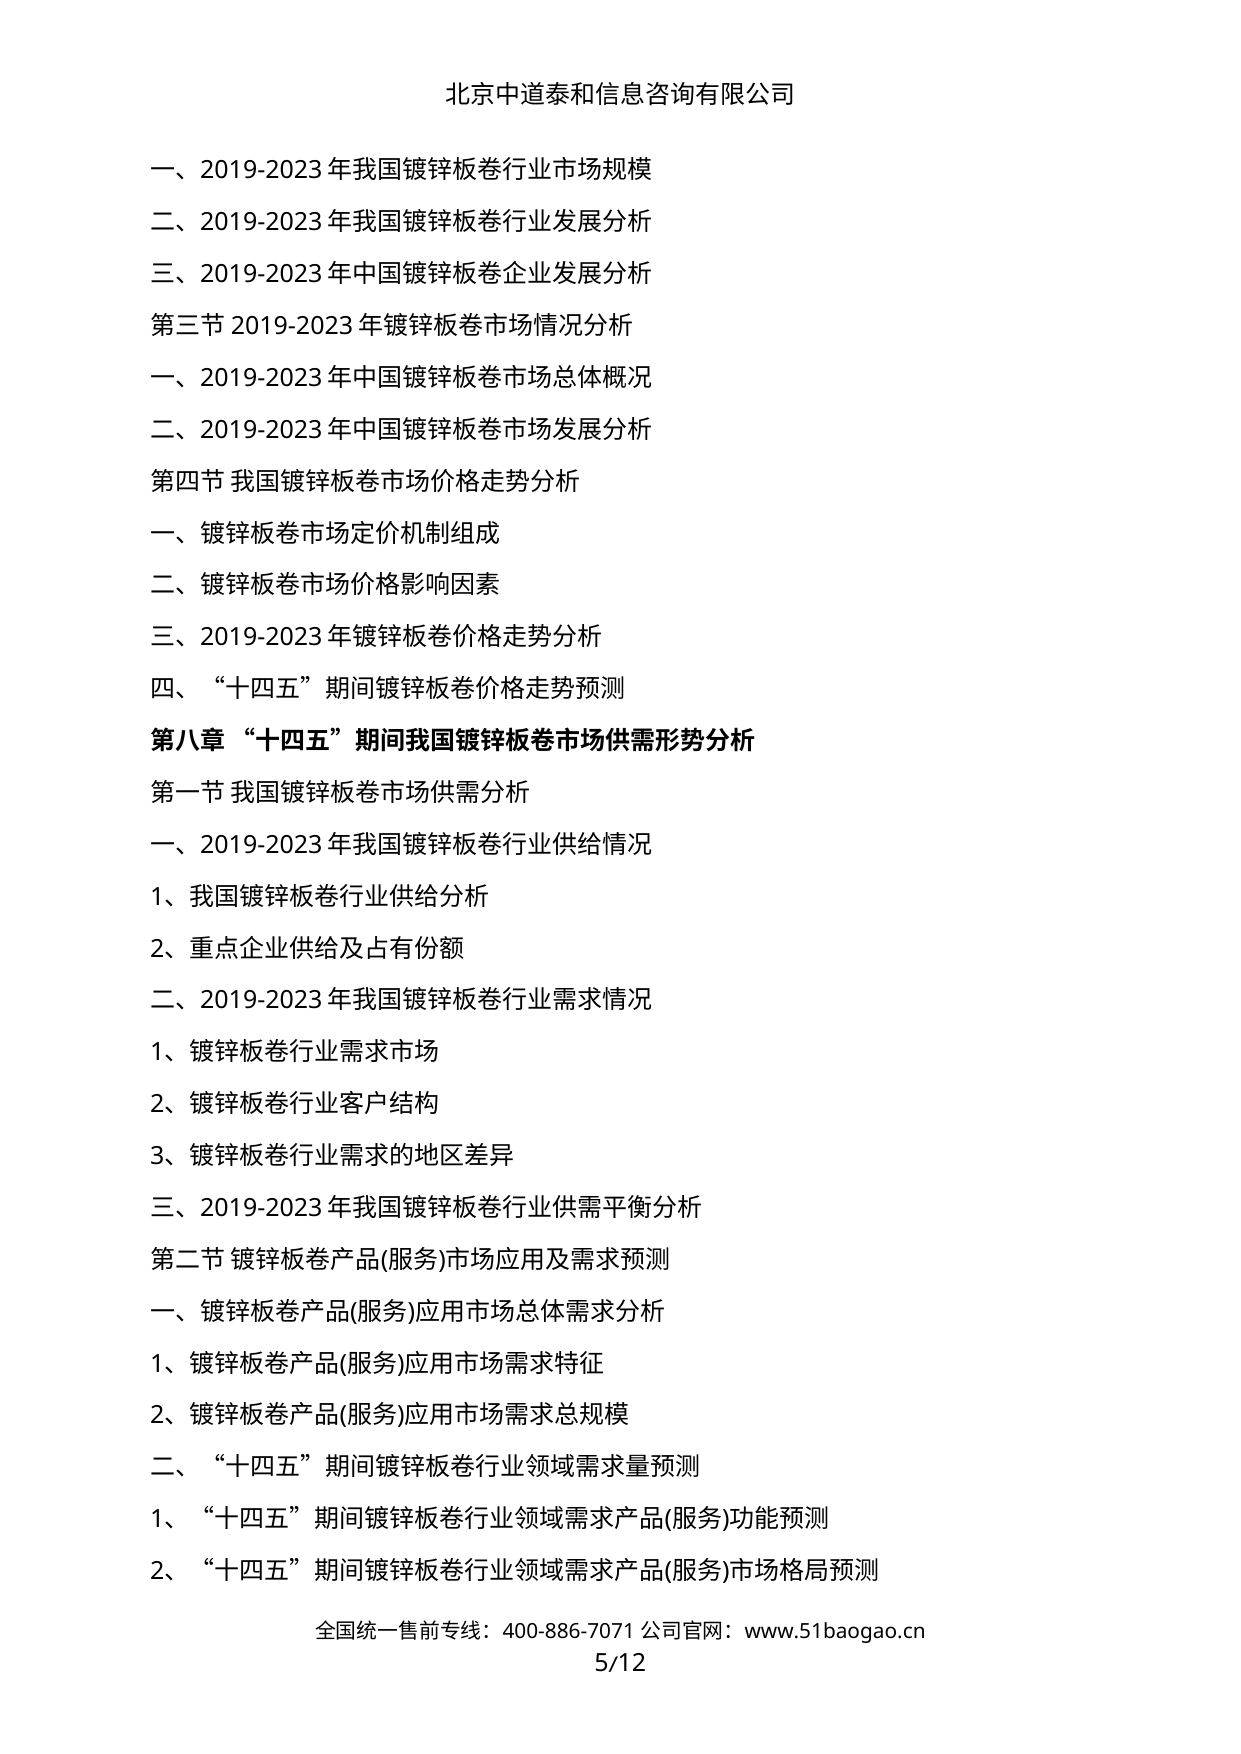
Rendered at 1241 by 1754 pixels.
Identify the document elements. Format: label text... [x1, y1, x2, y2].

text 二、2019-2023年我国镀锌板卷行业需求情况 [150, 980, 1090, 1016]
text 三、2019-2023年中国镀锌板卷企业发展分析 [150, 254, 1090, 290]
text 第一节 我国镀锌板卷市场供需分析 [150, 772, 1090, 809]
text 一、镀锌板卷产品(服务)应用市场总体需求分析 [150, 1291, 1090, 1327]
text 第三节 2019-2023年镀锌板卷市场情况分析 [150, 306, 1090, 342]
text 二、2019-2023年我国镀锌板卷行业发展分析 [150, 202, 1090, 238]
text 一、2019-2023年中国镀锌板卷市场总体概况 [150, 357, 1090, 394]
text 1、镀锌板卷行业需求市场 [150, 1032, 1090, 1068]
text 1、镀锌板卷产品(服务)应用市场需求特征 [150, 1343, 1090, 1379]
text 第八章 “十四五”期间我国镀锌板卷市场供需形势分析 [150, 721, 1090, 757]
text 一、2019-2023年我国镀锌板卷行业市场规模 [150, 150, 1090, 186]
text 三、2019-2023年镀锌板卷价格走势分析 [150, 617, 1090, 653]
text 第四节 我国镀锌板卷市场价格走势分析 [150, 461, 1090, 497]
text 2、重点企业供给及占有份额 [150, 928, 1090, 964]
text 二、2019-2023年中国镀锌板卷市场发展分析 [150, 409, 1090, 446]
text 第二节 镀锌板卷产品(服务)市场应用及需求预测 [150, 1239, 1090, 1276]
text 2、“十四五”期间镀锌板卷行业领域需求产品(服务)市场格局预测 [150, 1551, 1090, 1587]
text 一、镀锌板卷市场定价机制组成 [150, 513, 1090, 549]
text 三、2019-2023年我国镀锌板卷行业供需平衡分析 [150, 1187, 1090, 1224]
text 四、“十四五”期间镀锌板卷价格走势预测 [150, 669, 1090, 705]
text 3、镀锌板卷行业需求的地区差异 [150, 1136, 1090, 1172]
text 二、“十四五”期间镀锌板卷行业领域需求量预测 [150, 1447, 1090, 1483]
text 一、2019-2023年我国镀锌板卷行业供给情况 [150, 824, 1090, 861]
text 二、镀锌板卷市场价格影响因素 [150, 565, 1090, 601]
text 2、镀锌板卷产品(服务)应用市场需求总规模 [150, 1395, 1090, 1431]
text 1、“十四五”期间镀锌板卷行业领域需求产品(服务)功能预测 [150, 1499, 1090, 1535]
text 2、镀锌板卷行业客户结构 [150, 1084, 1090, 1120]
text 1、我国镀锌板卷行业供给分析 [150, 876, 1090, 912]
